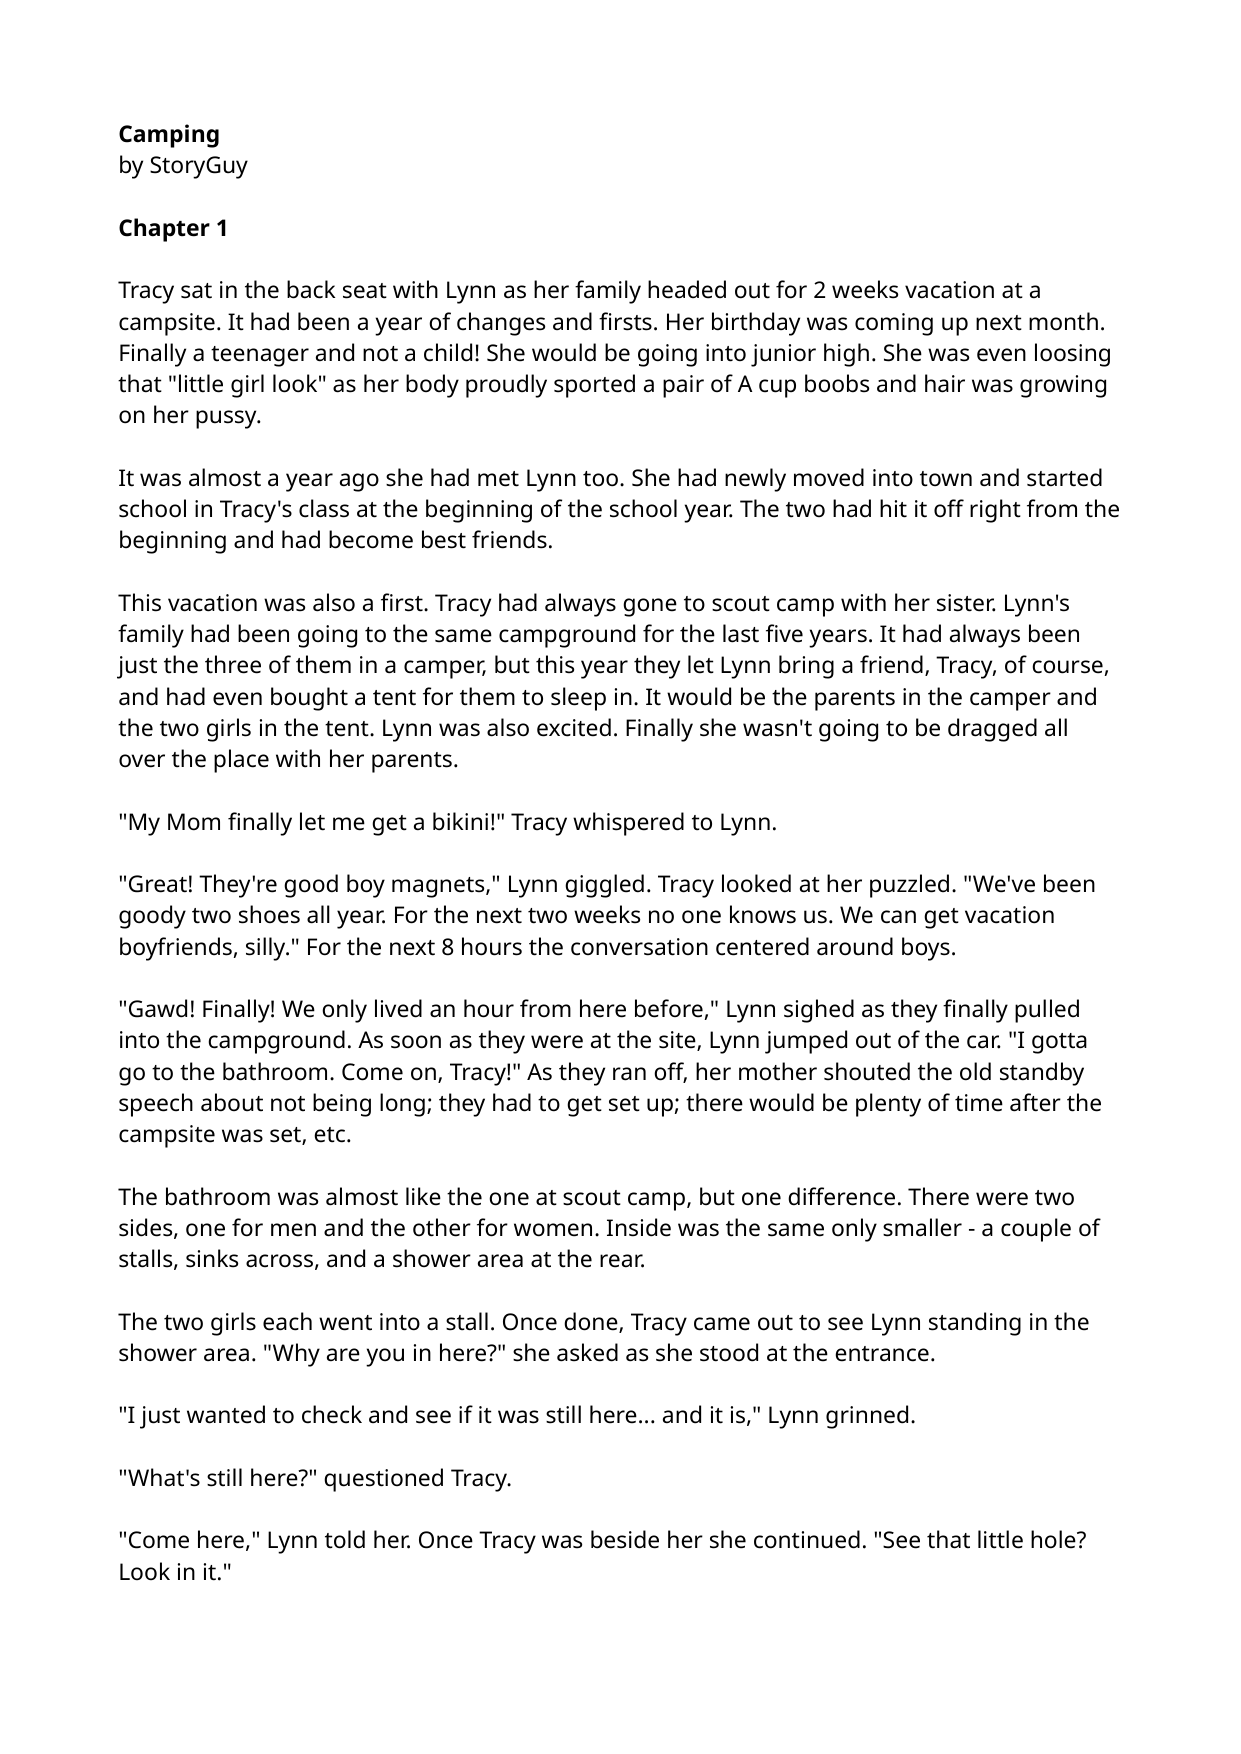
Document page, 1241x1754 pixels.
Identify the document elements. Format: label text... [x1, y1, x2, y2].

text "Come here," Lynn told her. Once Tracy was beside her she continued. "See that little hole? Look in it." [118, 1524, 1122, 1587]
text It was almost a year ago she had met Lynn too. She had newly moved into town and started school in Tracy's class at the beginning of the school year. The two had hit it off right from the beginning and had become best friends. [118, 462, 1122, 556]
text The bathroom was almost like the one at scout camp, but one difference. There were two sides, one for men and the other for women. Inside was the same only smaller - a couple of stalls, sinks across, and a shower area at the rear. [118, 1181, 1122, 1274]
text "I just wanted to check and see if it was still here... and it is," Lynn grinned. [118, 1399, 1122, 1431]
text This vacation was also a first. Tracy had always gone to scout camp with her sister. Lynn's family had been going to the same campground for the last five years. It had always been just the three of them in a camper, but this year they let Lynn bring a friend, Tracy, of course, and had even bought a tent for them to sleep in. It would be the parents in the camper and the two girls in the tent. Lynn was also excited. Finally she wasn't going to be dragged all over the place with her parents. [118, 587, 1122, 774]
text "My Mom finally let me get a bikini!" Tracy whispered to Lynn. [118, 806, 1122, 837]
text "Gawd! Finally! We only lived an hour from here before," Lynn sighed as they finally pulled into the campground. As soon as they were at the site, Lynn jumped out of the car. "I gotta go to the bathroom. Come on, Tracy!" As they ran off, her mother shouted the old standby speech about not being long; they had to get set up; there would be plenty of time after the campsite was set, etc. [118, 993, 1122, 1149]
text "Great! They're good boy magnets," Lynn giggled. Tracy looked at her puzzled. "We've been goody two shoes all year. For the next two weeks no one knows us. We can get vacation boyfriends, silly." For the next 8 hours the conversation centered around boys. [118, 868, 1122, 962]
text Chapter 1 [118, 181, 1122, 243]
text Camping [118, 118, 1122, 149]
text by StoryGuy [118, 149, 1122, 181]
text The two girls each went into a stall. Once done, Tracy came out to see Lynn standing in the shower area. "Why are you in here?" she asked as she stood at the entrance. [118, 1306, 1122, 1368]
text "What's still here?" questioned Tracy. [118, 1462, 1122, 1493]
text Tracy sat in the back seat with Lynn as her family headed out for 2 weeks vacation at a campsite. It had been a year of changes and firsts. Her birthday was coming up next month. Finally a teenager and not a child! She would be going into junior high. She was even loosing that "little girl look" as her body proudly sported a pair of A cup boobs and hair was growing on her pussy. [118, 274, 1122, 431]
